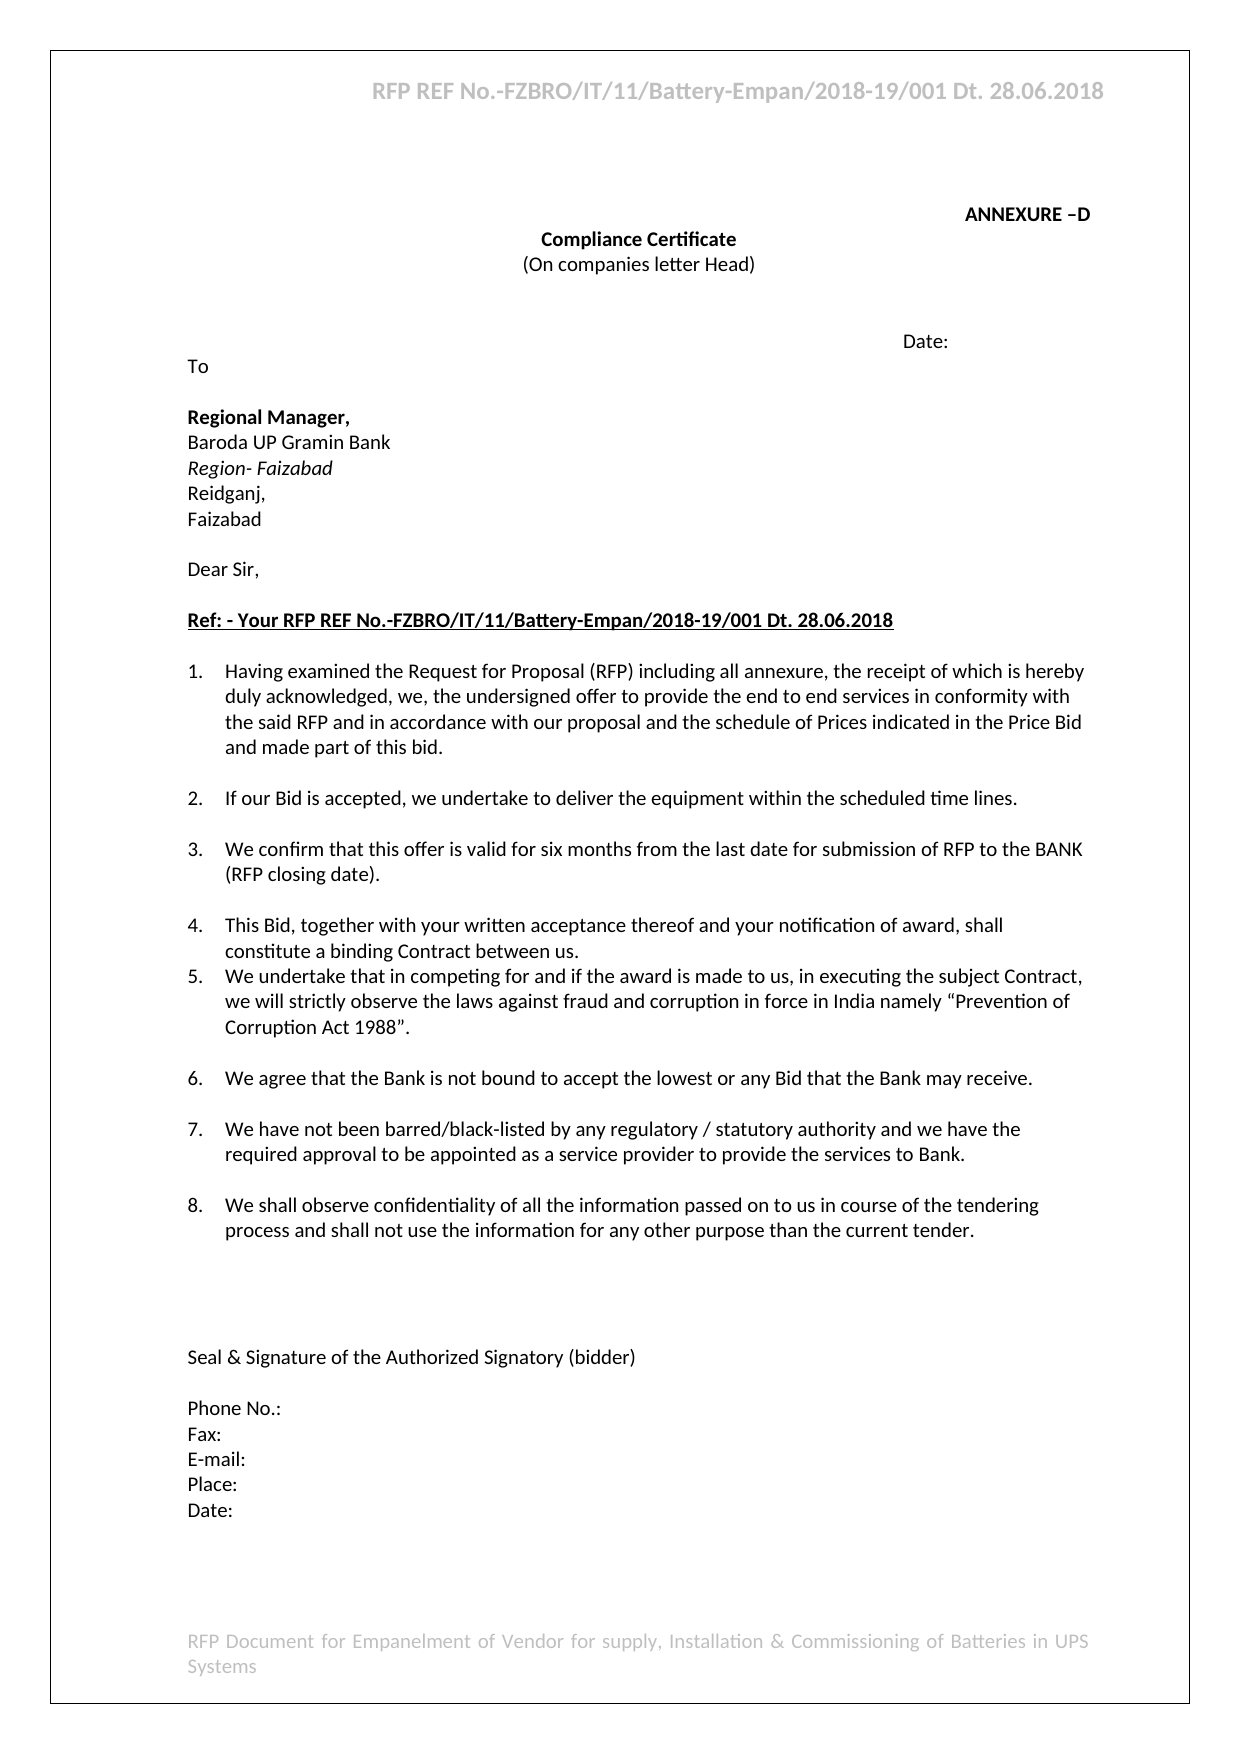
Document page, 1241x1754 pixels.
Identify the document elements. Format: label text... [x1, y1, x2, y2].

text Dear Sir, [187, 557, 1090, 582]
text Date: [187, 328, 1090, 353]
list Having examined the Request for Proposal (RFP) including all annexure, the receipt of which is hereby duly acknowledged, we, the undersigned offer to provide the end to end services in conformity with the said RFP and in accordance with our proposal and the schedule of Prices indicated in the Price Bid and made part of this bid. [187, 658, 1090, 760]
text Seal & Signature of the Authorized Signatory (bidder) [187, 1344, 1090, 1370]
text Date: [187, 1497, 1090, 1522]
text Faizabad [187, 506, 1090, 531]
list We undertake that in competing for and if the award is made to us, in executing the subject Contract, we will strictly observe the laws against fraud and corruption in force in India namely “Prevention of Corruption Act 1988”. [187, 963, 1090, 1039]
list We shall observe confidentiality of all the information passed on to us in course of the tendering process and shall not use the information for any other purpose than the current tender. [187, 1192, 1090, 1243]
text Compliance Certificate [187, 226, 1090, 252]
list If our Bid is accepted, we undertake to deliver the equipment within the scheduled time lines. [187, 785, 1090, 811]
text (On companies letter Head) [187, 252, 1090, 277]
list We confirm that this offer is valid for six months from the last date for submission of RFP to the BANK (RFP closing date). [187, 836, 1090, 887]
text Phone No.: [187, 1395, 1090, 1421]
text Fax: [187, 1421, 1090, 1446]
text Reidganj, [187, 480, 1090, 506]
list This Bid, together with your written acceptance thereof and your notification of award, shall constitute a binding Contract between us. [187, 912, 1090, 963]
text To [187, 353, 1090, 379]
text Ref: - Your RFP REF No.-FZBRO/IT/11/Battery-Empan/2018-19/001 Dt. 28.06.2018 [187, 607, 1090, 633]
text ANNEXURE –D [187, 201, 1090, 226]
text E-mail: [187, 1446, 1090, 1472]
text Regional Manager, [187, 404, 1090, 429]
text Place: [187, 1472, 1090, 1497]
list We agree that the Bank is not bound to accept the lowest or any Bid that the Bank may receive. [187, 1065, 1090, 1090]
text Baroda UP Gramin Bank [187, 429, 1090, 455]
list We have not been barred/black-listed by any regulatory / statutory authority and we have the required approval to be appointed as a service provider to provide the services to Bank. [187, 1116, 1090, 1167]
text Region- Faizabad [187, 455, 1090, 480]
